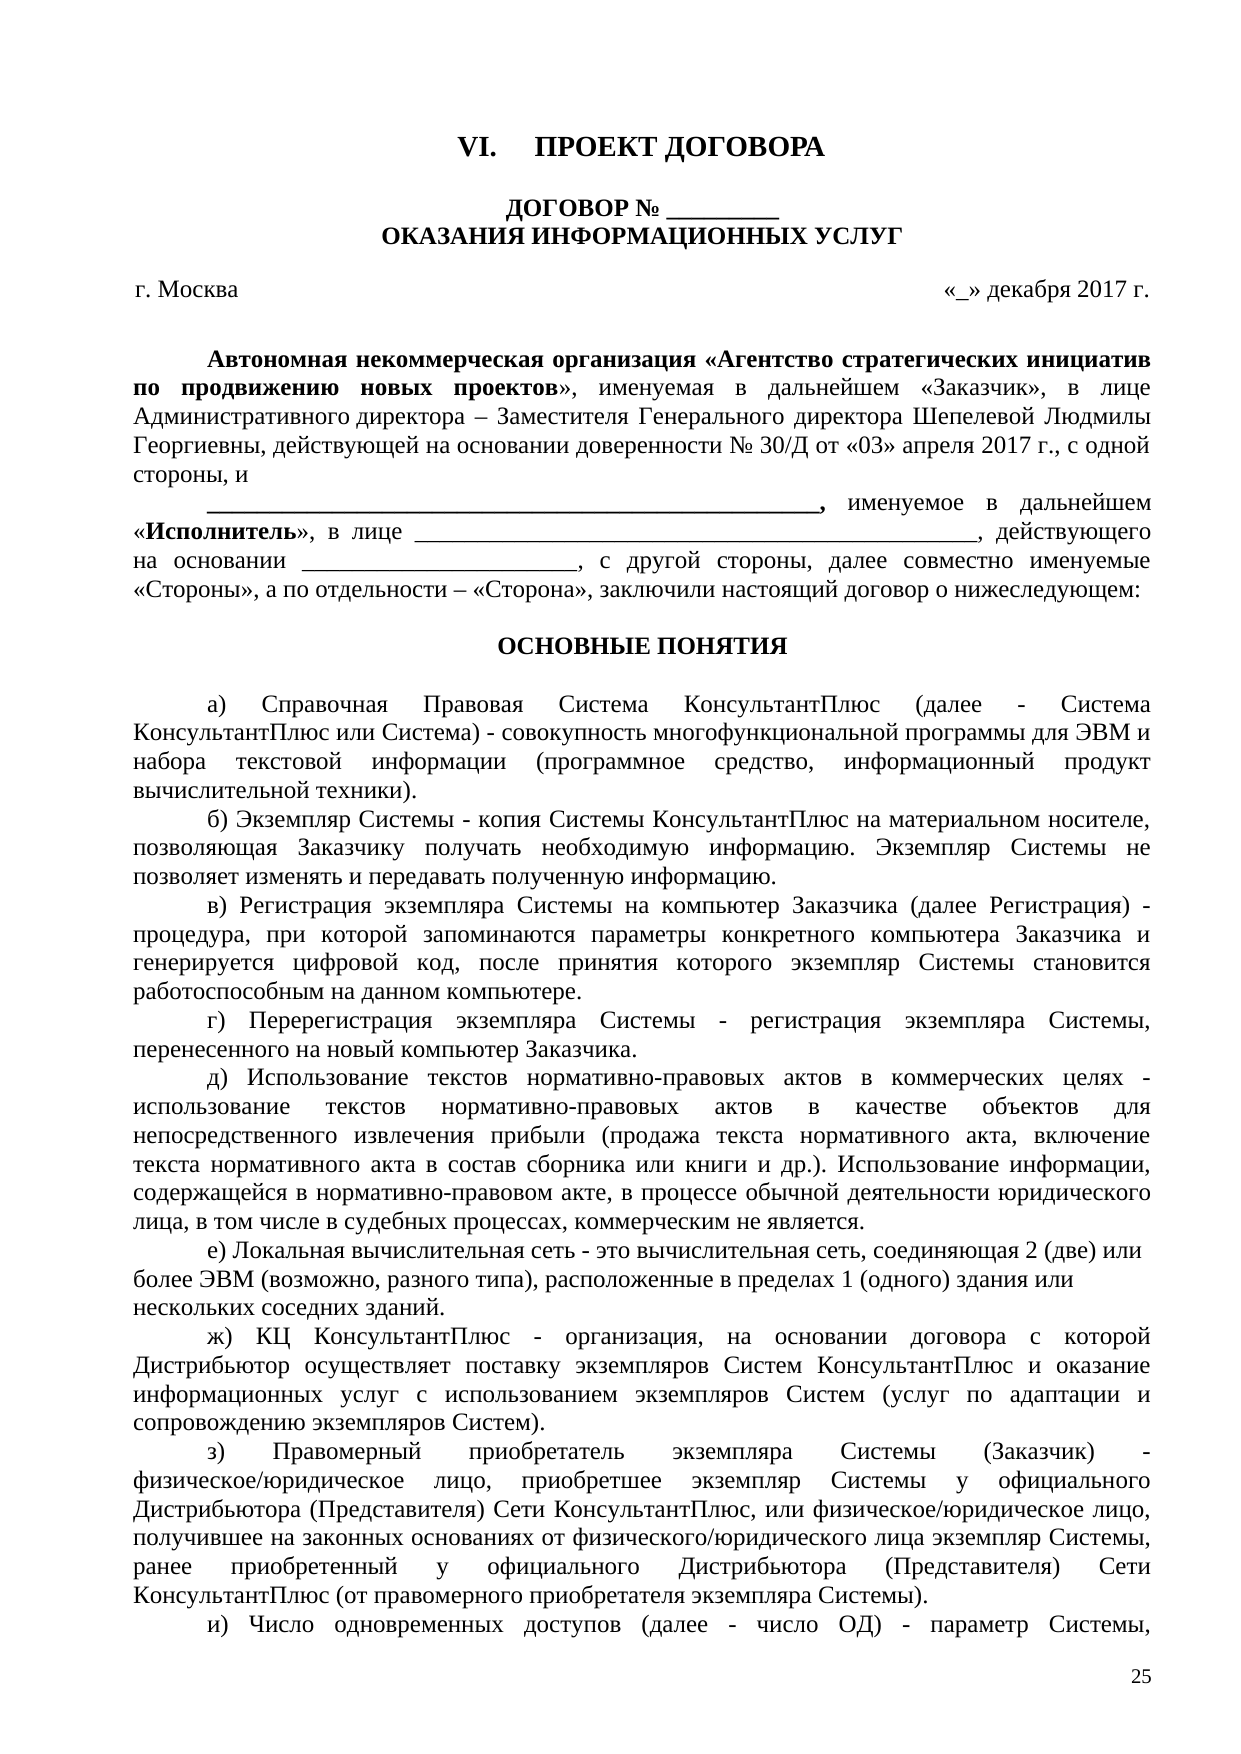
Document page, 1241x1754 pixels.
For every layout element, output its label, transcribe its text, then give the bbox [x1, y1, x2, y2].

text ж) КЦ КонсультантПлюс - организация, на основании договора с которой Дистрибьютор осуществляет поставку экземпляров Систем КонсультантПлюс и оказание информационных услуг с использованием экземпляров Систем (услуг по адаптации и сопровождению экземпляров Систем). [133, 1321, 1152, 1436]
text Автономная некоммерческая организация «Агентство стратегических инициатив по продвижению новых проектов», именуемая в дальнейшем «Заказчик», в лице Административного директора – Заместителя Генерального директора Шепелевой Людмилы Георгиевны, действующей на основании доверенности № 30/Д от «03» апреля 2017 г., с одной стороны, и [133, 344, 1152, 487]
text в) Регистрация экземпляра Системы на компьютер Заказчика (далее Регистрация) - процедура, при которой запоминаются параметры конкретного компьютера Заказчика и генерируется цифровой код, после принятия которого экземпляр Системы становится работоспособным на данном компьютере. [133, 890, 1152, 1005]
text г. Москва «_» декабря 2017 г. [133, 274, 1152, 302]
text г) Перерегистрация экземпляра Системы - регистрация экземпляра Системы, перенесенного на новый компьютер Заказчика. [133, 1005, 1152, 1062]
text а) Справочная Правовая Система КонсультантПлюс (далее - Система КонсультантПлюс или Система) - совокупность многофункциональной программы для ЭВМ и набора текстовой информации (программное средство, информационный продукт вычислительной техники). [133, 689, 1152, 804]
text _________________________________________________, именуемое в дальнейшем «Исполнитель», в лице _____________________________________________, действующего на основании ______________________, с другой стороны, далее совместно именуемые «Стороны», а по отдельности – «Сторона», заключили настоящий договор о нижеследующем: [133, 487, 1152, 602]
text ДОГОВОР № _________ [133, 193, 1152, 221]
text ОКАЗАНИЯ ИНФОРМАЦИОННЫХ УСЛУГ [133, 221, 1152, 250]
text е) Локальная вычислительная сеть - это вычислительная сеть, соединяющая 2 (две) или более ЭВМ (возможно, разного типа), расположенные в пределах 1 (одного) здания или нескольких соседних зданий. [133, 1235, 1152, 1321]
text ОСНОВНЫЕ ПОНЯТИЯ [133, 631, 1152, 660]
text д) Использование текстов нормативно-правовых актов в коммерческих целях - использование текстов нормативно-правовых актов в качестве объектов для непосредственного извлечения прибыли (продажа текста нормативного акта, включение текста нормативного акта в состав сборника или книги и др.). Использование информации, содержащейся в нормативно-правовом акте, в процессе обычной деятельности юридического лица, в том числе в судебных процессах, коммерческим не является. [133, 1062, 1152, 1235]
text з) Правомерный приобретатель экземпляра Системы (Заказчик) - физическое/юридическое лицо, приобретшее экземпляр Системы у официального Дистрибьютора (Представителя) Сети КонсультантПлюс, или физическое/юридическое лицо, получившее на законных основаниях от физического/юридического лица экземпляр Системы, ранее приобретенный у официального Дистрибьютора (Представителя) Сети КонсультантПлюс (от правомерного приобретателя экземпляра Системы). [133, 1436, 1152, 1609]
text б) Экземпляр Системы - копия Системы КонсультантПлюс на материальном носителе, позволяющая Заказчику получать необходимую информацию. Экземпляр Системы не позволяет изменять и передавать полученную информацию. [133, 804, 1152, 890]
subtitle ПРОЕКТ ДОГОВОРА [170, 129, 1152, 162]
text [133, 1609, 1152, 1637]
